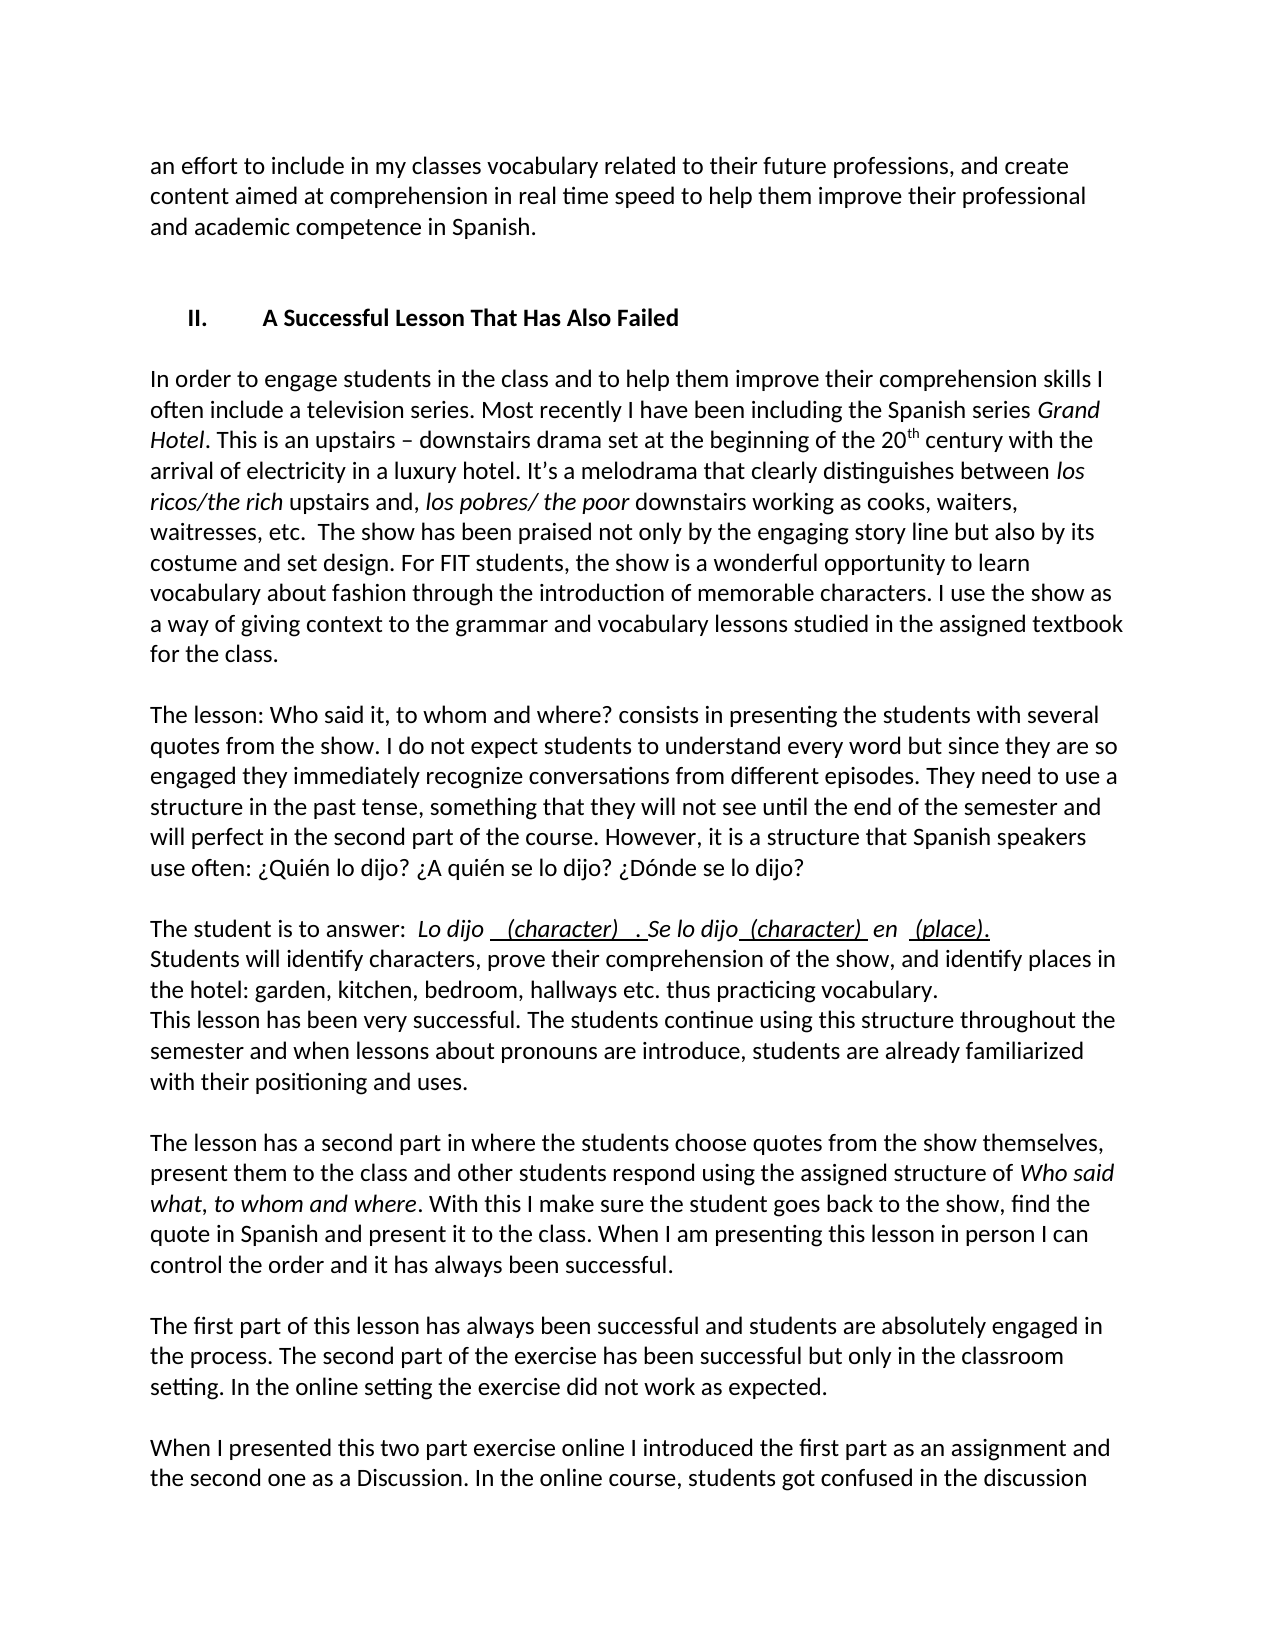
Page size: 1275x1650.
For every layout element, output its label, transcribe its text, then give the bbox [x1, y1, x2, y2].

list A Successful Lesson That Has Also Failed [187, 303, 1125, 333]
text The student is to answer: Lo dijo (character) . Se lo dijo (character) en (place). [150, 913, 1125, 943]
text In order to engage students in the class and to help them improve their comprehension skills I often include a television series. Most recently I have been including the Spanish series Grand Hotel. This is an upstairs – downstairs drama set at the beginning of the 20th century with the arrival of electricity in a luxury hotel. It’s a melodrama that clearly distinguishes between los ricos/the rich upstairs and, los pobres/ the poor downstairs working as cooks, waiters, waitresses, etc. The show has been praised not only by the engaging story line but also by its costume and set design. For FIT students, the show is a wonderful opportunity to learn vocabulary about fashion through the introduction of memorable characters. I use the show as a way of giving context to the grammar and vocabulary lessons studied in the assigned textbook for the class. [150, 364, 1125, 669]
text Students will identify characters, prove their comprehension of the show, and identify places in the hotel: garden, kitchen, bedroom, hallways etc. thus practicing vocabulary. [150, 943, 1125, 1004]
text This lesson has been very successful. The students continue using this structure throughout the semester and when lessons about pronouns are introduce, students are already familiarized with their positioning and uses. [150, 1004, 1125, 1096]
text The first part of this lesson has always been successful and students are absolutely engaged in the process. The second part of the exercise has been successful but only in the classroom setting. In the online setting the exercise did not work as expected. [150, 1310, 1125, 1401]
text The lesson: Who said it, to whom and where? consists in presenting the students with several quotes from the show. I do not expect students to understand every word but since they are so engaged they immediately recognize conversations from different episodes. They need to use a structure in the past tense, something that they will not see until the end of the semester and will perfect in the second part of the course. However, it is a structure that Spanish speakers use often: ¿Quién lo dijo? ¿A quién se lo dijo? ¿Dónde se lo dijo? [150, 699, 1125, 882]
text The lesson has a second part in where the students choose quotes from the show themselves, present them to the class and other students respond using the assigned structure of Who said what, to whom and where. With this I make sure the student goes back to the show, find the quote in Spanish and present it to the class. When I am presenting this lesson in person I can control the order and it has always been successful. [150, 1127, 1125, 1279]
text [150, 1432, 1125, 1493]
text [150, 150, 1125, 242]
